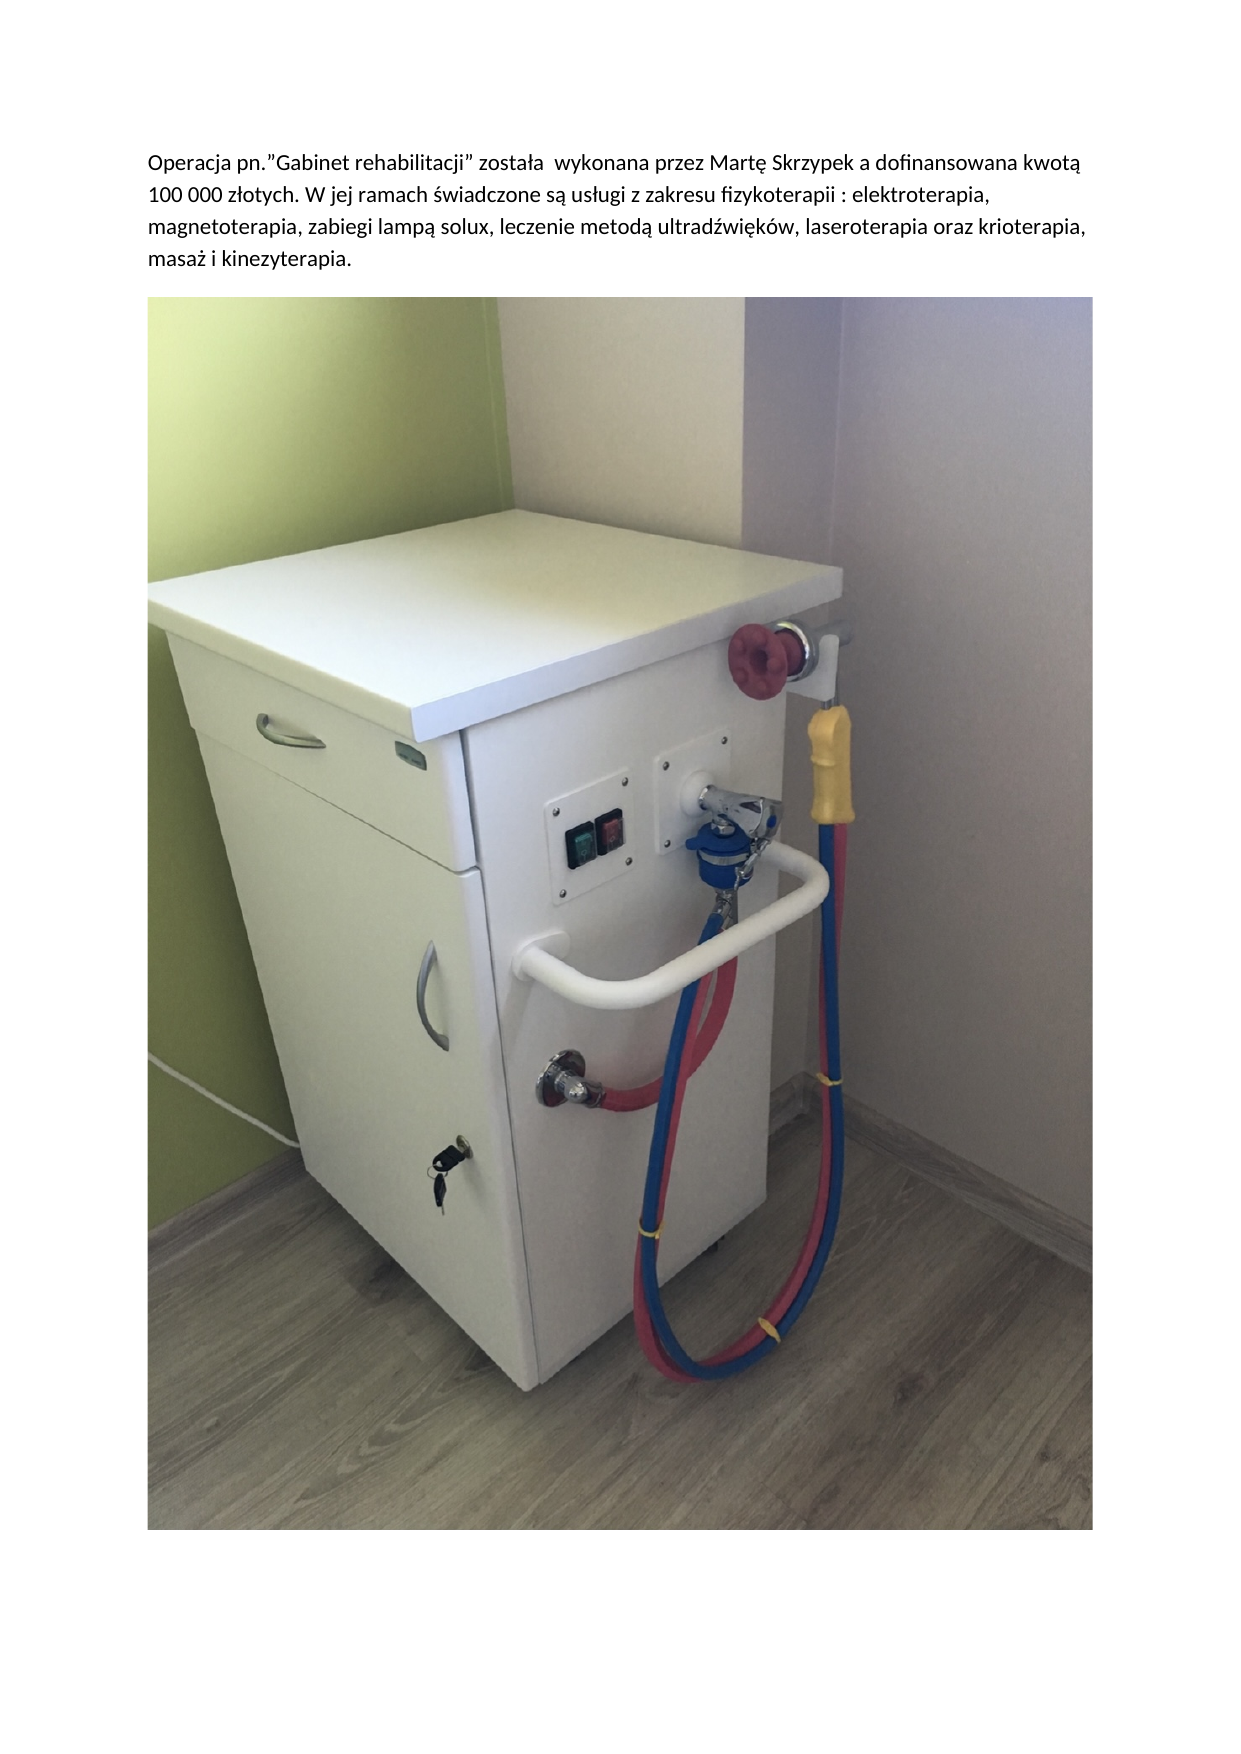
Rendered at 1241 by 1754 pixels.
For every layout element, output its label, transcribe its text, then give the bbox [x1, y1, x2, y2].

text Operacja pn.”Gabinet rehabilitacji” została wykonana przez Martę Skrzypek a dofinansowana kwotą 100 000 złotych. W jej ramach świadczone są usługi z zakresu fizykoterapii : elektroterapia, magnetoterapia, zabiegi lampą solux, leczenie metodą ultradźwięków, laseroterapia oraz krioterapia, masaż i kinezyterapia. [148, 148, 1093, 272]
picture [147, 297, 1093, 1530]
